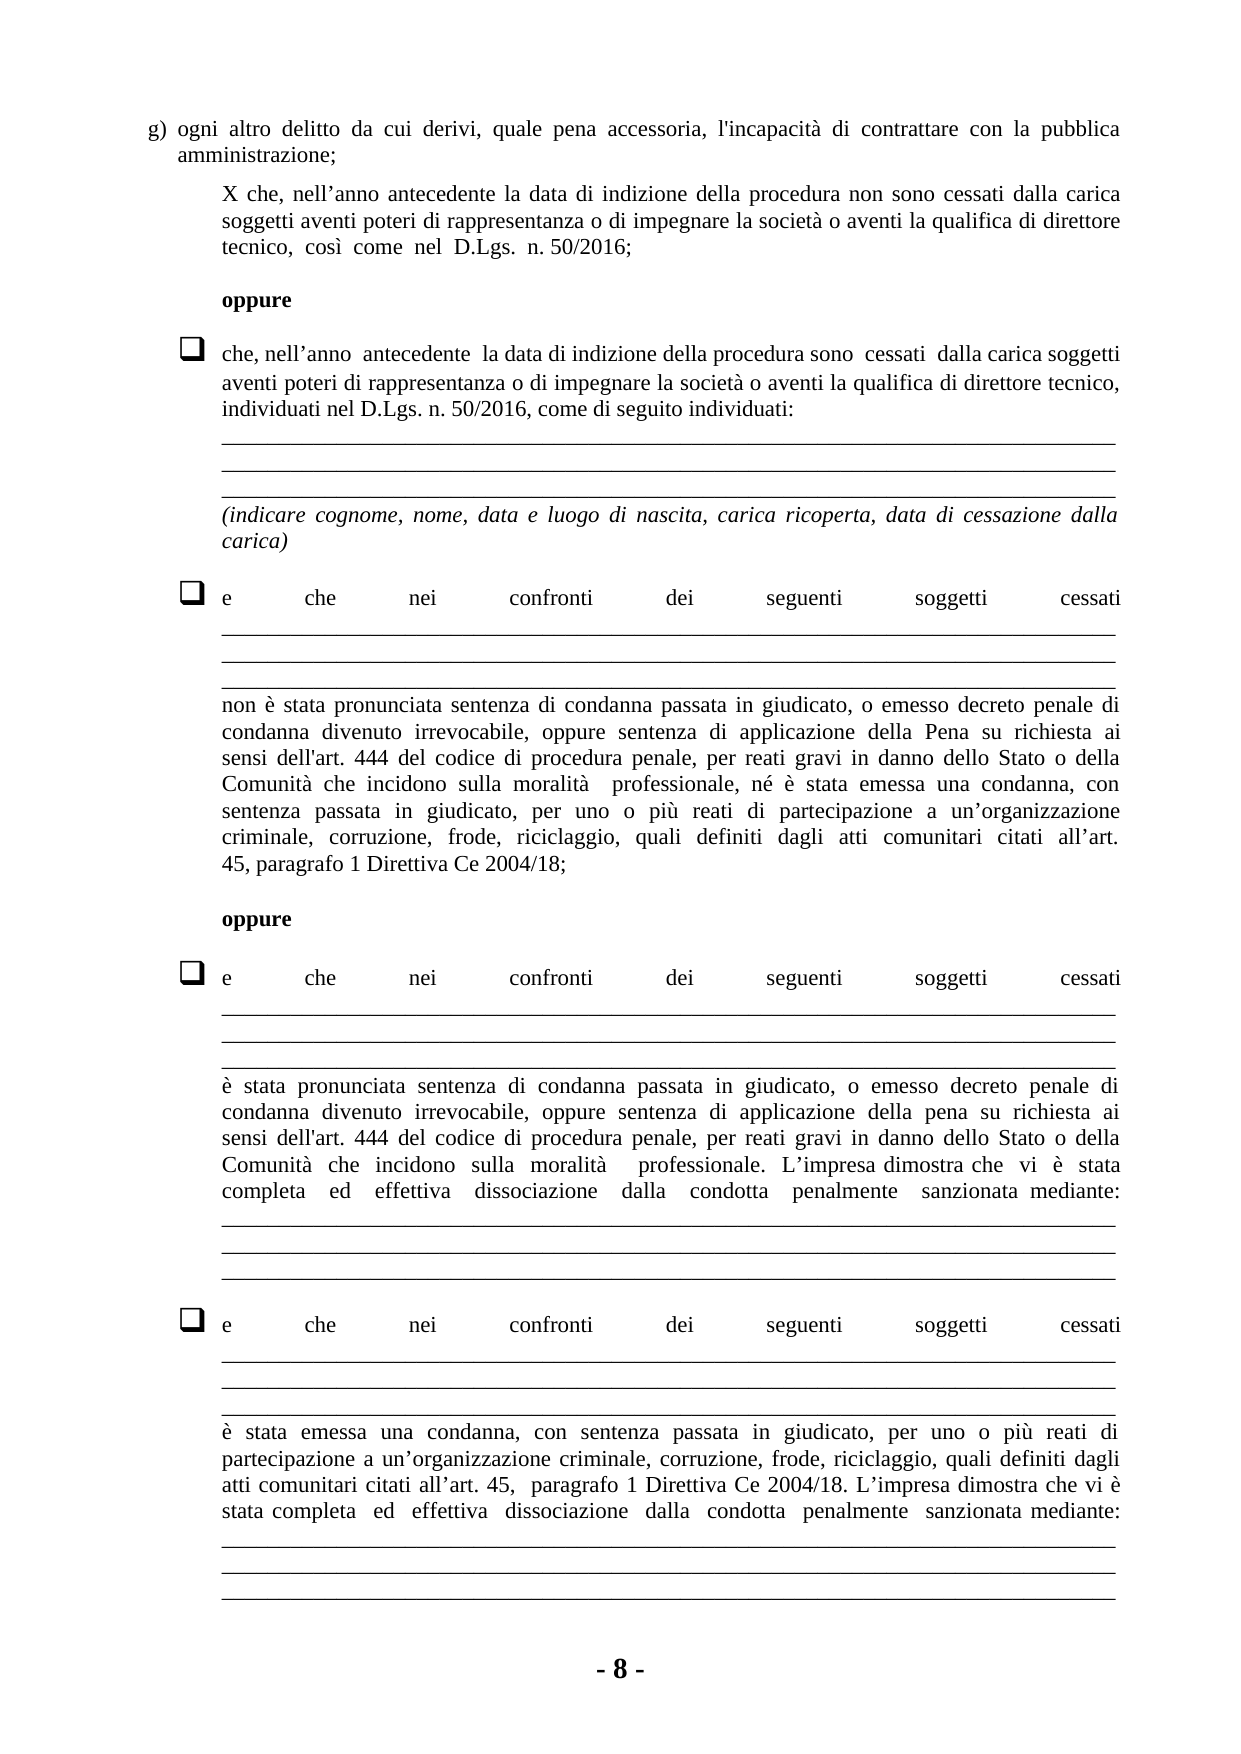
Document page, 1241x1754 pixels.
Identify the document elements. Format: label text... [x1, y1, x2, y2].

list e che nei confronti dei seguenti soggetti cessati __________________________________________________________________________________________________________________________________________________________________________________________________________________________________________ è stata emessa una condanna, con sentenza passata in giudicato, per uno o più reati di partecipazione a un’organizzazione criminale, corruzione, frode, riciclaggio, quali definiti dagli atti comunitari citati all’art. 45, paragrafo 1 Direttiva Ce 2004/18. L’impresa dimostra che vi è stata completa ed effettiva dissociazione dalla condotta penalmente sanzionata mediante: __________________________________________________________________________________________________________________________________________________________________________________________________________________________________________ [177, 1309, 1122, 1603]
text __________________________________________________________________________________________________________________________________________________________________________________________________________________________________________ [222, 422, 1122, 501]
list ogni altro delitto da cui derivi, quale pena accessoria, l'incapacità di contrattare con la pubblica amministrazione; [148, 115, 1122, 168]
text oppure [222, 905, 1122, 931]
list e che nei confronti dei seguenti soggetti cessati __________________________________________________________________________________________________________________________________________________________________________________________________________________________________________ non è stata pronunciata sentenza di condanna passata in giudicato, o emesso decreto penale di condanna divenuto irrevocabile, oppure sentenza di applicazione della Pena su richiesta ai sensi dell'art. 444 del codice di procedura penale, per reati gravi in danno dello Stato o della Comunità che incidono sulla moralità professionale, né è stata emessa una condanna, con sentenza passata in giudicato, per uno o più reati di partecipazione a un’organizzazione criminale, corruzione, frode, riciclaggio, quali definiti dagli atti comunitari citati all’art. 45, paragrafo 1 Direttiva Ce 2004/18; [177, 582, 1122, 876]
list e che nei confronti dei seguenti soggetti cessati __________________________________________________________________________________________________________________________________________________________________________________________________________________________________________è stata pronunciata sentenza di condanna passata in giudicato, o emesso decreto penale di condanna divenuto irrevocabile, oppure sentenza di applicazione della pena su richiesta ai sensi dell'art. 444 del codice di procedura penale, per reati gravi in danno dello Stato o della Comunità che incidono sulla moralità professionale. L’impresa dimostra che vi è stata completa ed effettiva dissociazione dalla condotta penalmente sanzionata mediante: __________________________________________________________________________________________________________________________________________________________________________________________________________________________________________ [177, 962, 1122, 1282]
text X che, nell’anno antecedente la data di indizione della procedura non sono cessati dalla carica soggetti aventi poteri di rappresentanza o di impegnare la società o aventi la qualifica di direttore tecnico, così come nel D.Lgs. n. 50/2016; [222, 180, 1122, 259]
list che, nell’anno antecedente la data di indizione della procedura sono cessati dalla carica soggetti aventi poteri di rappresentanza o di impegnare la società o aventi la qualifica di direttore tecnico, individuati nel D.Lgs. n. 50/2016, come di seguito individuati: [177, 338, 1122, 422]
text oppure [222, 286, 1122, 312]
text (indicare cognome, nome, data e luogo di nascita, carica ricoperta, data di cessazione dalla carica) [222, 501, 1122, 553]
